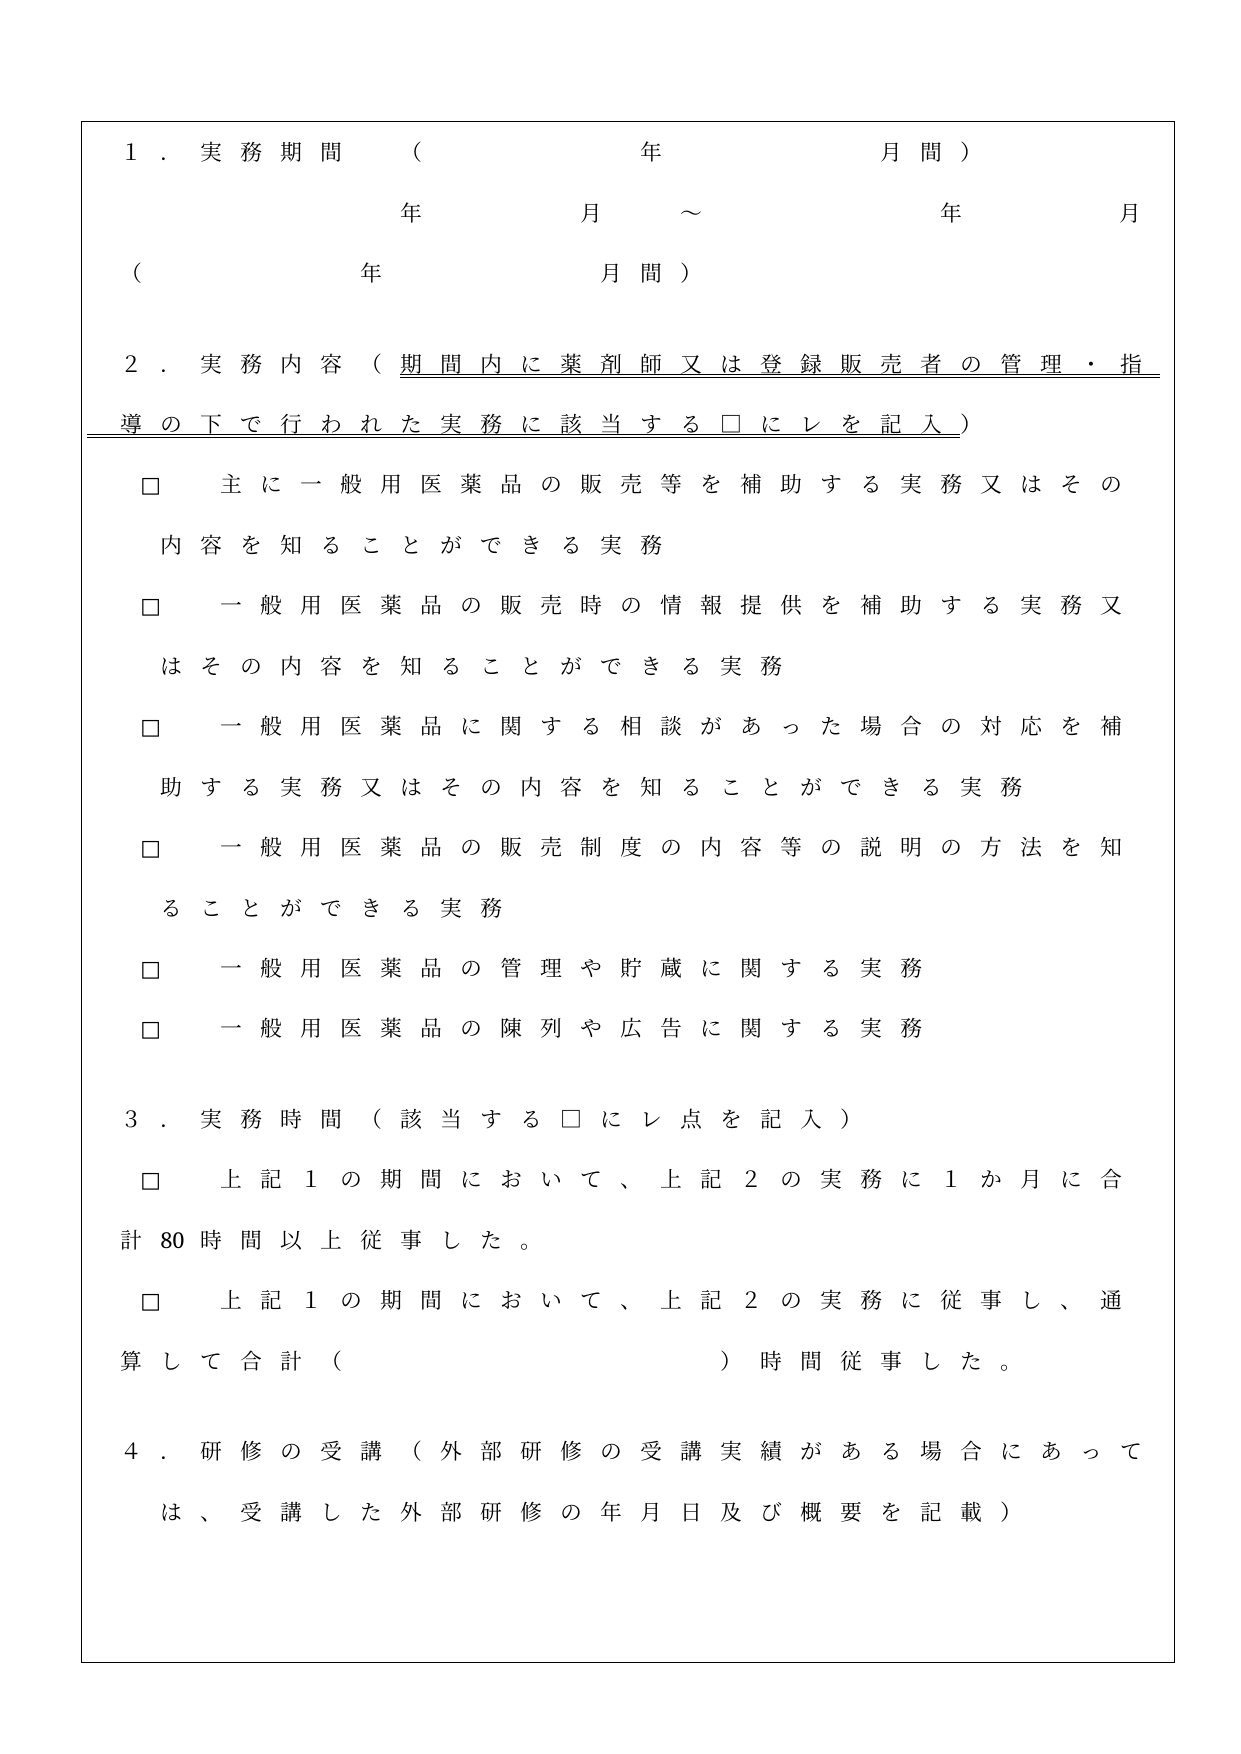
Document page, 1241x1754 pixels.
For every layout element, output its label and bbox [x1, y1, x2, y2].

table_cell [82, 122, 1174, 1662]
